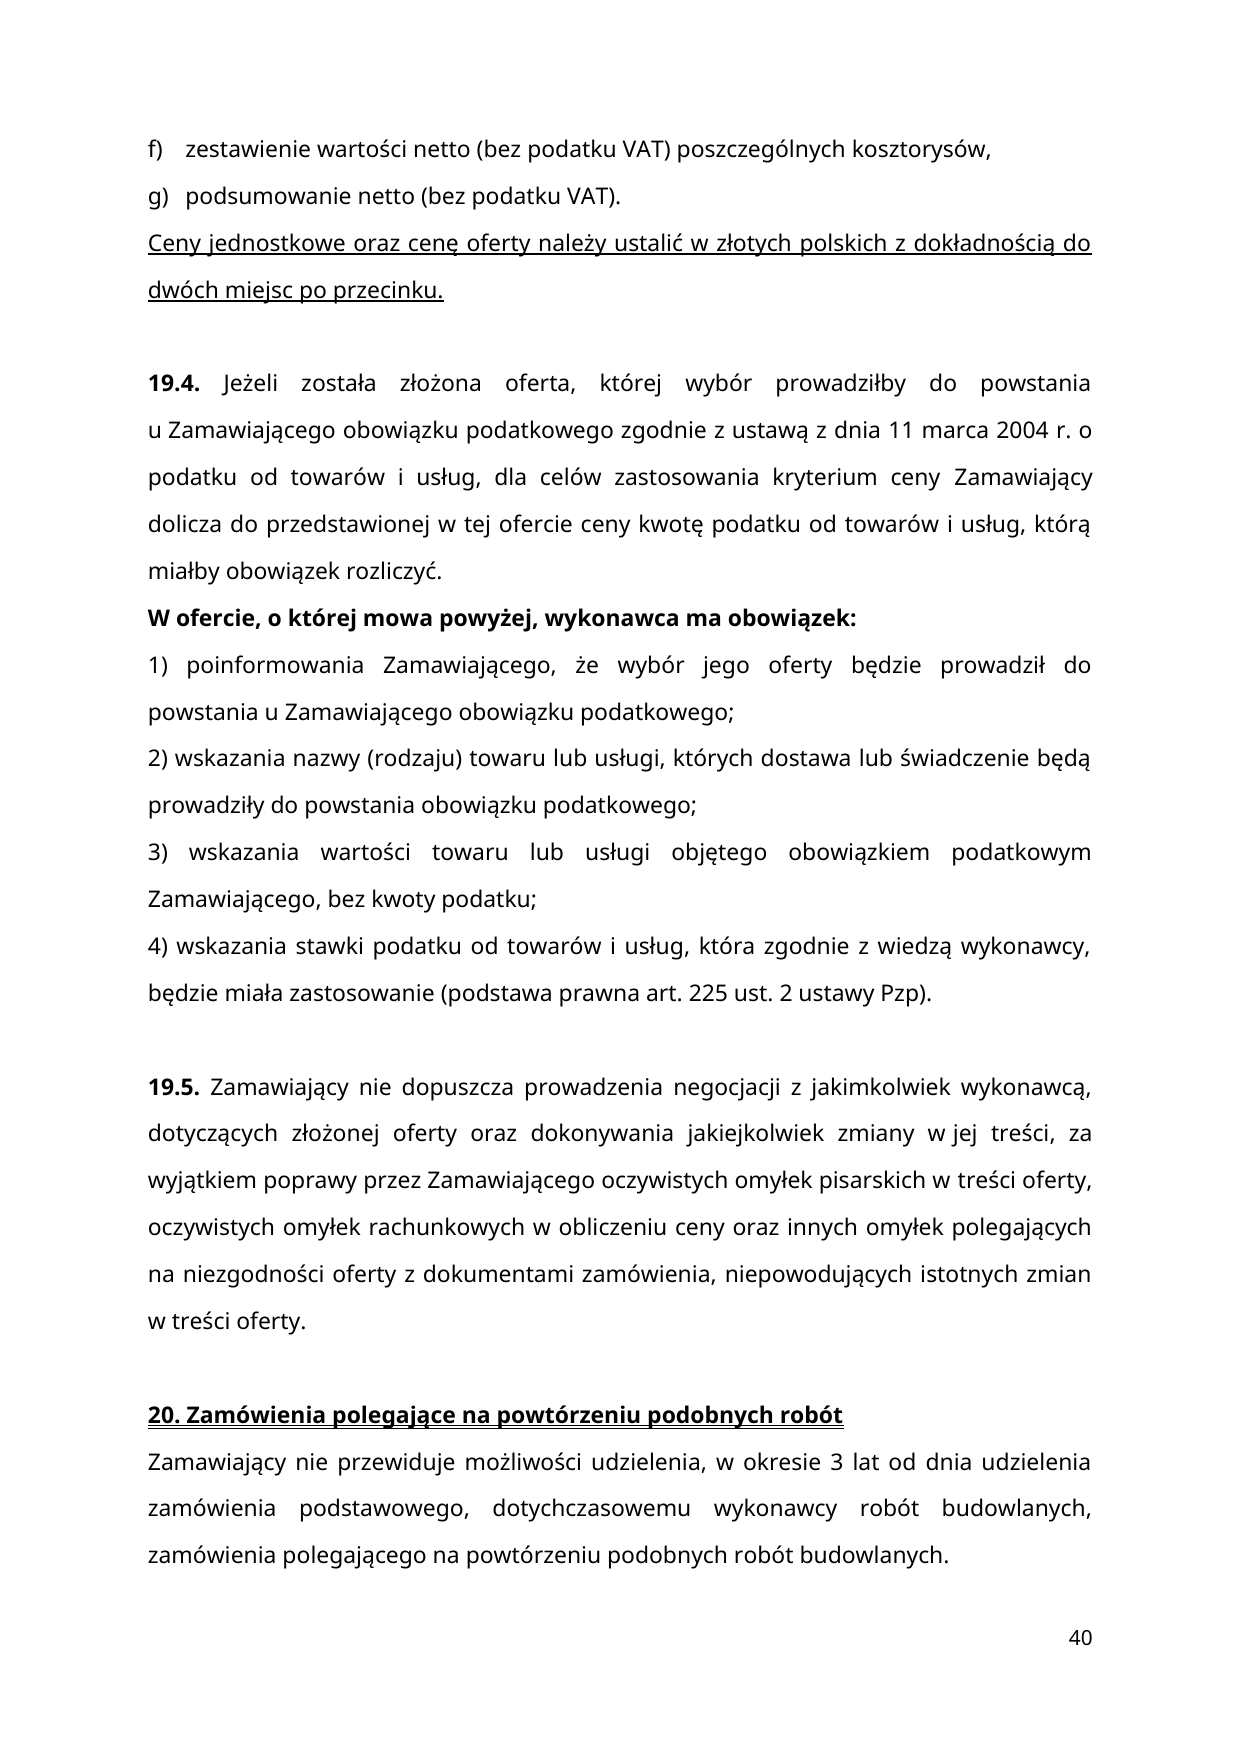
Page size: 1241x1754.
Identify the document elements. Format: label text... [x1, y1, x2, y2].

text Ceny jednostkowe oraz cenę oferty należy ustalić w złotych polskich z dokładnością do dwóch miejsc po przecinku. [148, 255, 1092, 305]
text W ofercie, o której mowa powyżej, wykonawca ma obowiązek: [148, 602, 1092, 633]
text 19.5. Zamawiający nie dopuszcza prowadzenia negocjacji z jakimkolwiek wykonawcą, dotyczących złożonej oferty oraz dokonywania jakiejkolwiek zmiany w jej treści, za wyjątkiem poprawy przez Zamawiającego oczywistych omyłek pisarskich w treści oferty, oczywistych omyłek rachunkowych w obliczeniu ceny oraz innych omyłek polegających na niezgodności oferty z dokumentami zamówienia, niepowodujących istotnych zmian w treści oferty. [148, 1070, 1092, 1336]
text 20. Zamówienia polegające na powtórzeniu podobnych robót [148, 1398, 1092, 1430]
list zestawienie wartości netto (bez podatku VAT) poszczególnych kosztorysów, [148, 133, 1092, 164]
text 2) wskazania nazwy (rodzaju) towaru lub usługi, których dostawa lub świadczenie będą prowadziły do powstania obowiązku podatkowego; [148, 742, 1092, 820]
text 19.4. Jeżeli została złożona oferta, której wybór prowadziłby do powstania u Zamawiającego obowiązku podatkowego zgodnie z ustawą z dnia 11 marca 2004 r. o podatku od towarów i usług, dla celów zastosowania kryterium ceny Zamawiający dolicza do przedstawionej w tej ofercie ceny kwotę podatku od towarów i usług, którą miałby obowiązek rozliczyć. [148, 367, 1092, 586]
text 1) poinformowania Zamawiającego, że wybór jego oferty będzie prowadził do powstania u Zamawiającego obowiązku podatkowego; [148, 648, 1092, 727]
text 4) wskazania stawki podatku od towarów i usług, która zgodnie z wiedzą wykonawcy, będzie miała zastosowanie (podstawa prawna art. 225 ust. 2 ustawy Pzp). [148, 930, 1092, 1008]
text Zamawiający nie przewiduje możliwości udzielenia, w okresie 3 lat od dnia udzielenia zamówienia podstawowego, dotychczasowemu wykonawcy robót budowlanych, zamówienia polegającego na powtórzeniu podobnych robót budowlanych. [148, 1445, 1092, 1570]
text 3) wskazania wartości towaru lub usługi objętego obowiązkiem podatkowym Zamawiającego, bez kwoty podatku; [148, 836, 1092, 914]
list podsumowanie netto (bez podatku VAT). [148, 180, 1092, 211]
text Ceny jednostkowe oraz cenę oferty należy ustalić w złotych polskich z dokładnością do dwóch miejsc po przecinku. [148, 227, 1092, 253]
